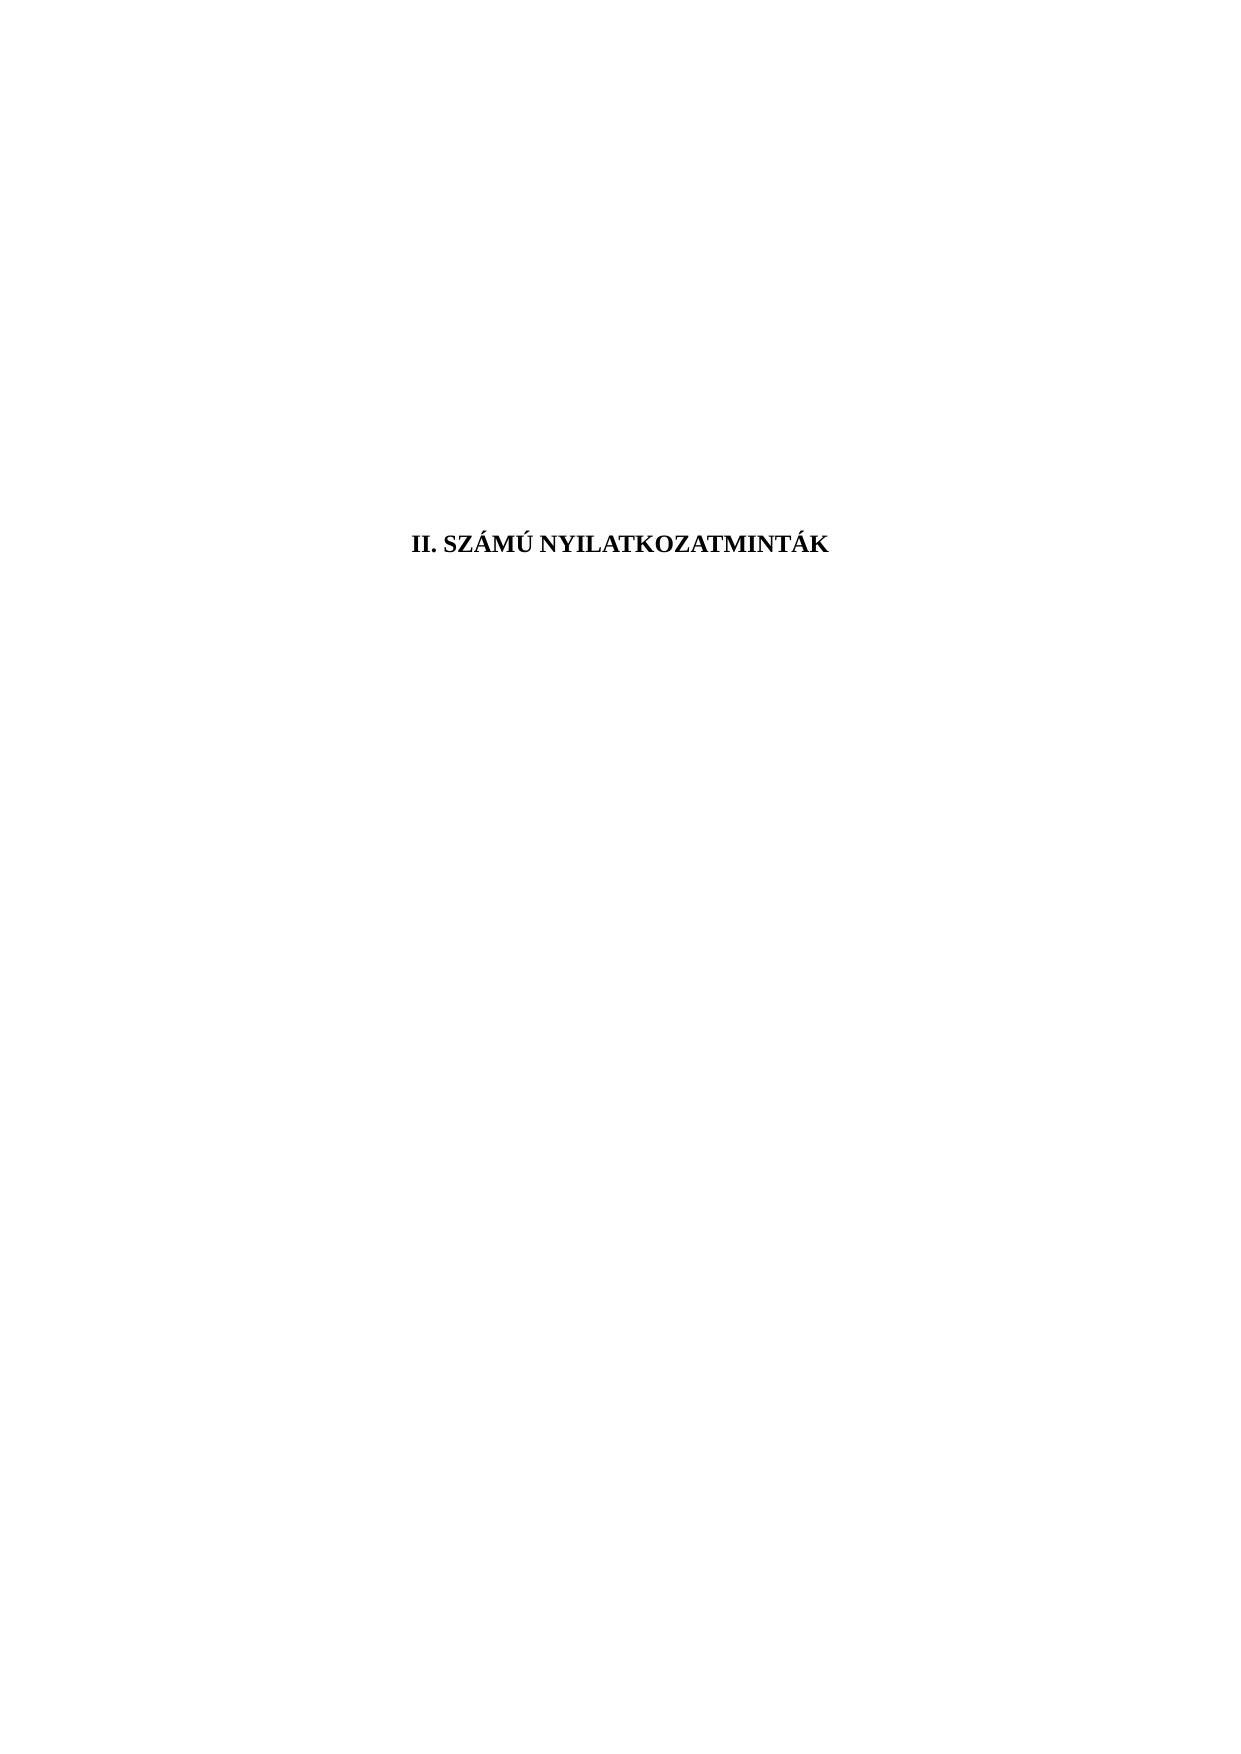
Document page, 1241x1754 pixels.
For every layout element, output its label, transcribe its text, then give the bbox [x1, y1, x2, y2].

subtitle II. SZÁMÚ NYILATKOZATMINTÁK [148, 529, 1092, 558]
